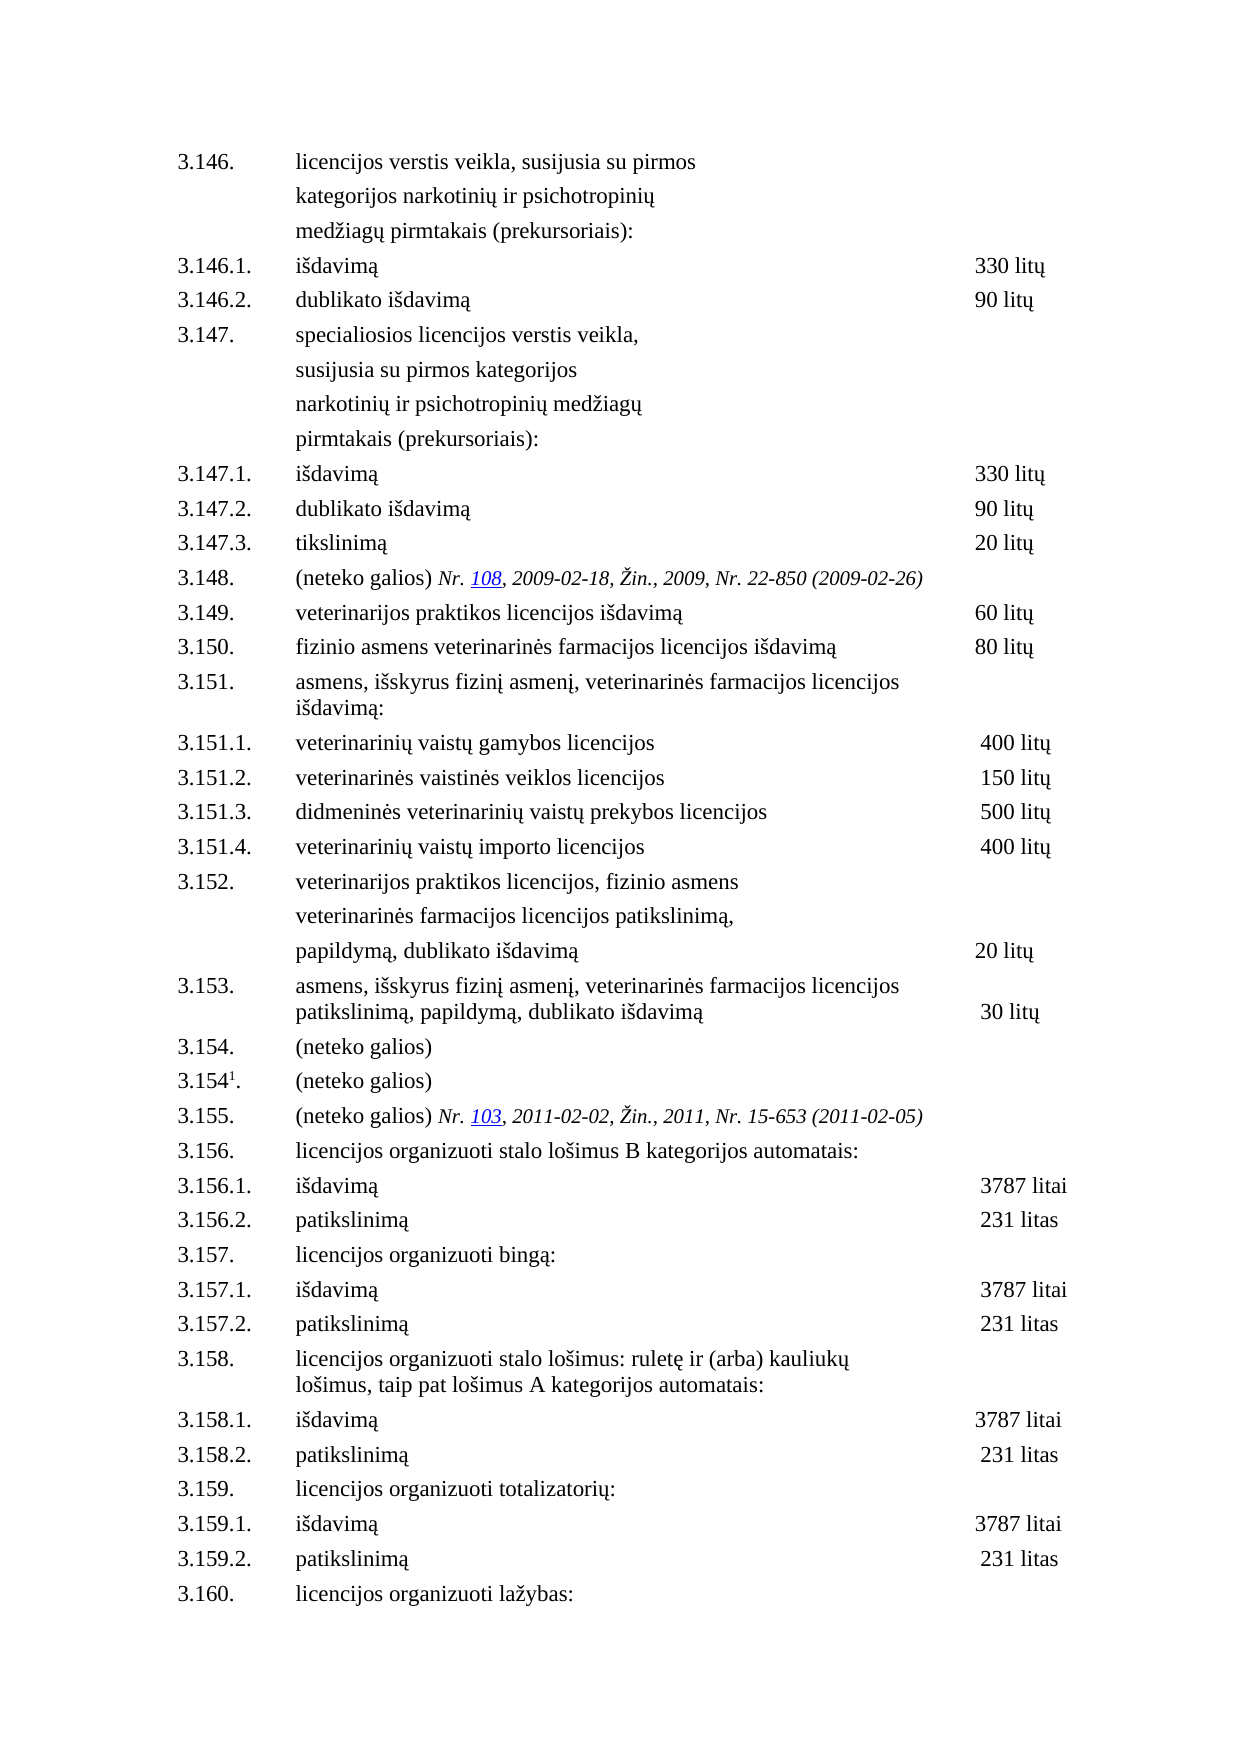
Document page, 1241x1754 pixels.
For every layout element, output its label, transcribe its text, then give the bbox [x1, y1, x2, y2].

text medžiagų pirmtakais (prekursoriais): [177, 217, 1122, 243]
text 3.146.2. dublikato išdavimą 90 litų [177, 286, 1122, 313]
text 3.148. (neteko galios) Nr. 108, 2009-02-18, Žin., 2009, Nr. 22-850 (2009-02-26) [177, 564, 1122, 590]
text 3.158. licencijos organizuoti stalo lošimus: ruletę ir (arba) kauliukų lošimus, taip pat lošimus A kategorijos automatais: [177, 1345, 930, 1398]
text 3.159. licencijos organizuoti totalizatorių: [177, 1476, 930, 1502]
text 3.157.1. išdavimą 3787 litai [177, 1276, 930, 1302]
text 3.160. licencijos organizuoti lažybas: [177, 1579, 930, 1606]
text 3.147.3. tikslinimą 20 litų [177, 529, 1122, 556]
text 3.156.2. patikslinimą 231 litas [177, 1206, 930, 1233]
text 3.159.2. patikslinimą 231 litas [177, 1545, 930, 1571]
text 3.147. specialiosios licencijos verstis veikla, [177, 321, 1122, 347]
text 3.149. veterinarijos praktikos licencijos išdavimą 60 litų [177, 599, 1122, 625]
text 3.150. fizinio asmens veterinarinės farmacijos licencijos išdavimą 80 litų [177, 633, 1122, 660]
text 3.158.1. išdavimą 3787 litai [177, 1406, 930, 1432]
text 3.156.1. išdavimą 3787 litai [177, 1172, 930, 1198]
text 3.154. (neteko galios) [177, 1033, 1122, 1059]
text 3.147.2. dublikato išdavimą 90 litų [177, 494, 1122, 521]
text papildymą, dublikato išdavimą 20 litų [177, 937, 1122, 963]
text 3.151. asmens, išskyrus fizinį asmenį, veterinarinės farmacijos licencijos išdavimą: [177, 668, 930, 721]
text 3.152. veterinarijos praktikos licencijos, fizinio asmens [177, 868, 1122, 894]
text 3.151.2. veterinarinės vaistinės veiklos licencijos 150 litų [177, 764, 930, 790]
text veterinarinės farmacijos licencijos patikslinimą, [177, 902, 1122, 929]
text 3.146.1. išdavimą 330 litų [177, 252, 1122, 278]
text 3.159.1. išdavimą 3787 litai [177, 1510, 930, 1537]
text pirmtakais (prekursoriais): [177, 425, 1122, 452]
text 3.155. (neteko galios) Nr. 103, 2011-02-02, Žin., 2011, Nr. 15-653 (2011-02-05) [177, 1102, 1122, 1129]
text 3.156. licencijos organizuoti stalo lošimus B kategorijos automatais: [177, 1137, 930, 1163]
text 3.1541. (neteko galios) [177, 1068, 1122, 1094]
text 3.157.2. patikslinimą 231 litas [177, 1310, 930, 1337]
text narkotinių ir psichotropinių medžiagų [177, 391, 1122, 417]
text 3.151.3. didmeninės veterinarinių vaistų prekybos licencijos 500 litų [177, 798, 930, 825]
text 3.147.1. išdavimą 330 litų [177, 460, 1122, 486]
text 3.158.2. patikslinimą 231 litas [177, 1441, 930, 1467]
text 3.146. licencijos verstis veikla, susijusia su pirmos [177, 148, 1122, 174]
text 3.157. licencijos organizuoti bingą: [177, 1241, 930, 1267]
text 3.153. asmens, išskyrus fizinį asmenį, veterinarinės farmacijos licencijos patikslinimą, papildymą, dublikato išdavimą 30 litų [177, 972, 930, 1024]
text 3.151.1. veterinarinių vaistų gamybos licencijos 400 litų [177, 729, 930, 755]
text 3.151.4. veterinarinių vaistų importo licencijos 400 litų [177, 833, 930, 859]
text susijusia su pirmos kategorijos [177, 356, 1122, 382]
text kategorijos narkotinių ir psichotropinių [177, 182, 1122, 209]
